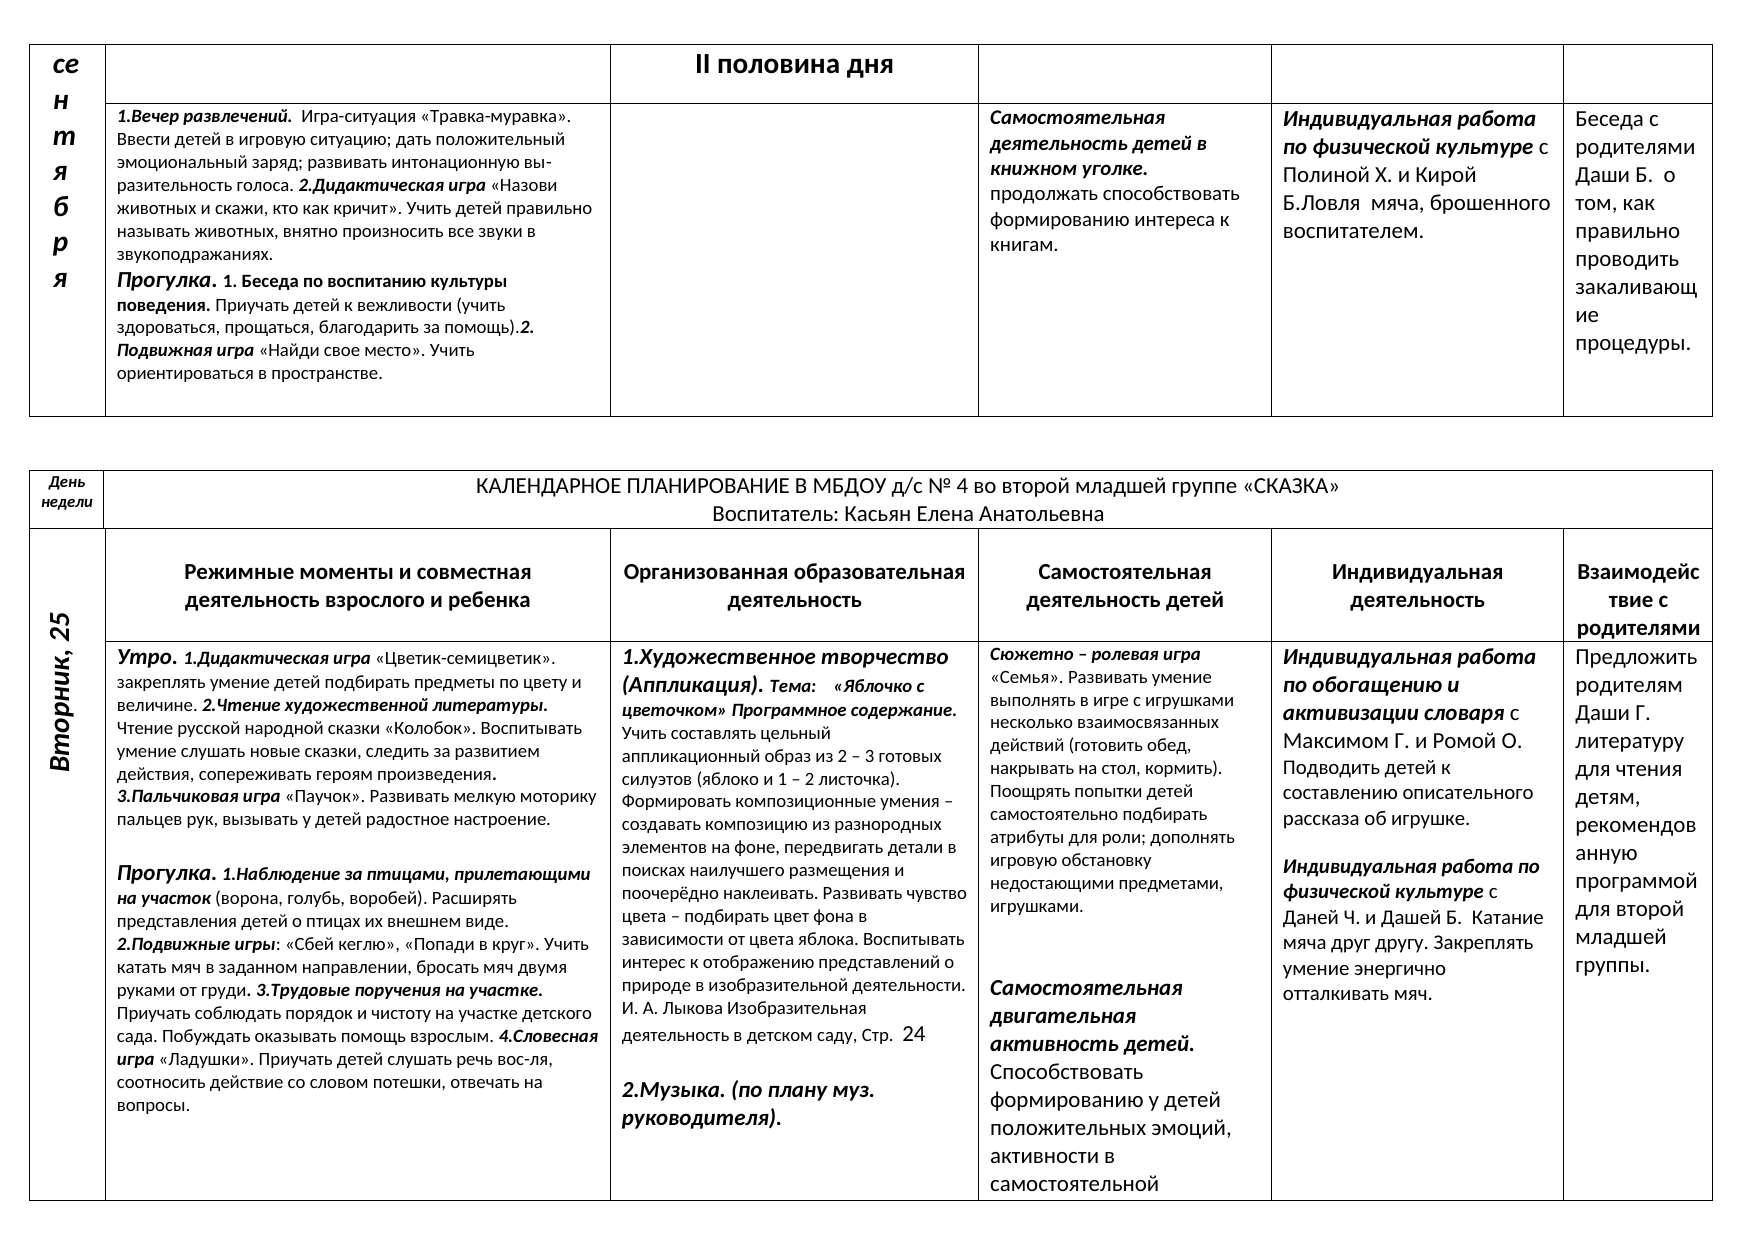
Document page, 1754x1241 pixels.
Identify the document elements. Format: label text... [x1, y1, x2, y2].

table_cell [611, 104, 978, 416]
table_cell Вторник, 25 сентября [30, 529, 105, 1200]
table_cell Самостоятельная деятельность детей [979, 529, 1271, 641]
table_cell Индивидуальная работа по физической культуре с Полиной Х. и Кирой Б.Ловля мяча, брошенного воспитателем. [1272, 104, 1563, 416]
table_cell Организованная образовательная деятельность [611, 529, 978, 641]
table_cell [1564, 642, 1712, 1200]
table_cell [979, 642, 1271, 1200]
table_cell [106, 642, 610, 1200]
table_cell II половина дня [611, 45, 978, 103]
table_cell [1564, 45, 1712, 103]
table_header День недели [30, 471, 103, 528]
table_cell Индивидуальная деятельность [1272, 529, 1563, 641]
table_cell Беседа с родителями Даши Б. о том, как правильно проводить закаливающие процедуры. [1564, 104, 1712, 416]
table_cell [979, 45, 1271, 103]
table_cell Самостоятельная деятельность детей в книжном уголке. продолжать способствовать формированию интереса к книгам. [979, 104, 1271, 416]
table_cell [1272, 642, 1563, 1200]
table_cell [1272, 45, 1563, 103]
table_cell Режимные моменты и совместная деятельность взрослого и ребенка [106, 529, 610, 641]
table_header КАЛЕНДАРНОЕ ПЛАНИРОВАНИЕ В МБДОУ д/с № 4 во второй младшей группе «СКАЗКА» Воспитатель: Касьян Елена Анатольевна [104, 471, 1712, 528]
table_cell [106, 45, 610, 103]
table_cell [611, 642, 978, 1200]
table_cell 1.Вечер развлечений. Игра-ситуация «Травка-муравка». Ввести детей в игровую ситуацию; дать положительный эмоциональный заряд; развивать интонационную выразительность голоса. 2.Дидактическая игра «Назови животных и скажи, кто как кричит». Учить детей правильно называть животных, внятно произносить все звуки в звукоподражаниях. Прогулка. 1. Беседа по воспитанию культуры поведения. Приучать детей к вежливости (учить здороваться, прощаться, благодарить за помощь).2. Подвижная игра «Найди свое место». Учить ориентироваться в пространстве. [106, 104, 610, 416]
table_cell Взаимодействие с родителями [1564, 529, 1712, 641]
